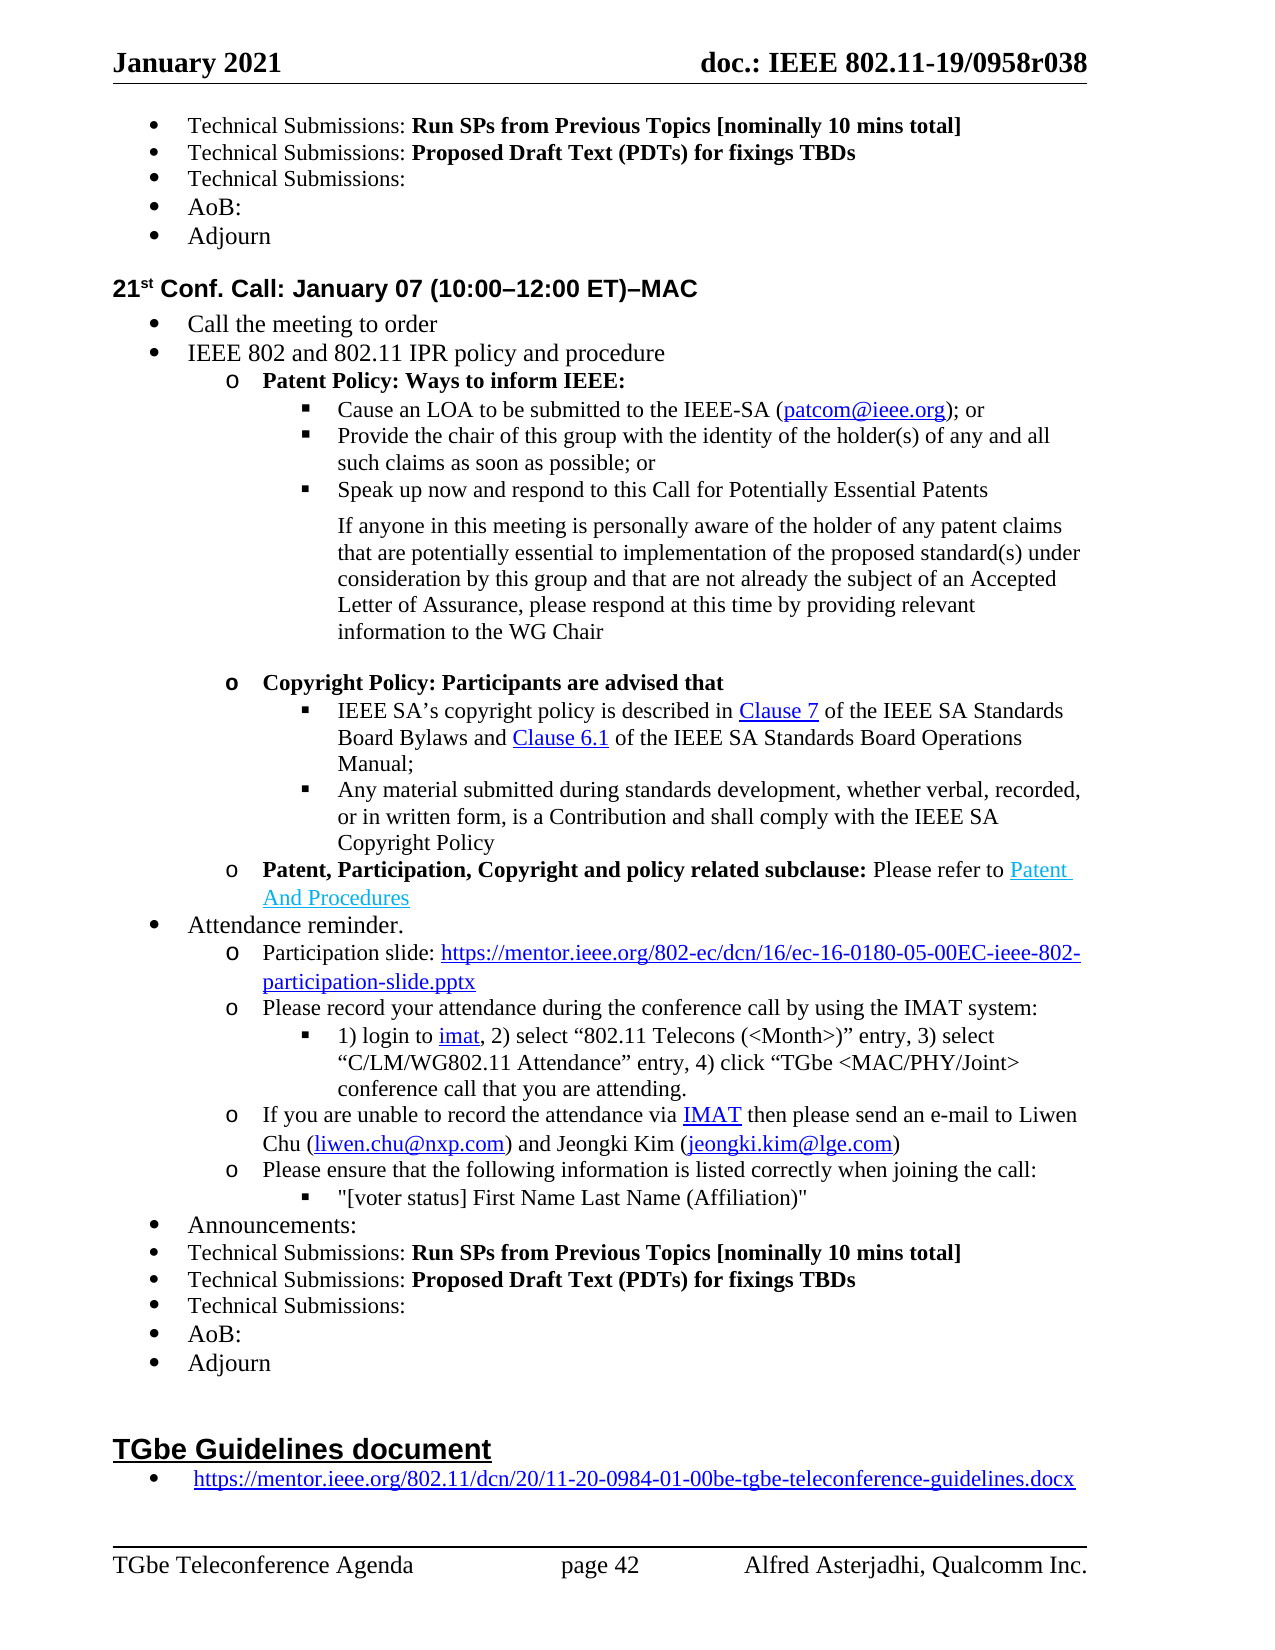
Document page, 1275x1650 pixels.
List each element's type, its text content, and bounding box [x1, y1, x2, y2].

list IEEE 802 and 802.11 IPR policy and procedure [150, 338, 1087, 367]
list Provide the chair of this group with the identity of the holder(s) of any and all such claims as soon as possible; or [300, 423, 1087, 476]
subtitle TGbe Guidelines document [112, 1432, 1087, 1465]
list Call the meeting to order [150, 309, 1087, 338]
list Please ensure that the following information is listed correctly when joining the call: [225, 1156, 1087, 1184]
list Adjourn [150, 221, 1087, 249]
list Please record your attendance during the conference call by using the IMAT system: [225, 994, 1087, 1022]
list https://mentor.ieee.org/802.11/dcn/20/11-20-0984-01-00be-tgbe-teleconference-guidelines.docx [150, 1465, 1087, 1492]
list Cause an LOA to be submitted to the IEEE-SA (patcom@ieee.org); or [300, 396, 1087, 423]
list "[voter status] First Name Last Name (Affiliation)" [300, 1184, 1087, 1211]
list Patent Policy: Ways to inform IEEE: [225, 367, 1087, 396]
list If anyone in this meeting is personally aware of the holder of any patent claims that are potentially essential to implementation of the proposed standard(s) under consideration by this group and that are not already the subject of an Accepted Letter of Assurance, please respond at this time by providing relevant information to the WG Chair [337, 512, 1087, 644]
list Any material submitted during standards development, whether verbal, recorded, or in written form, is a Contribution and shall comply with the IEEE SA Copyright Policy [300, 777, 1087, 856]
list Adjourn [150, 1348, 1087, 1376]
list Technical Submissions: [150, 165, 1087, 192]
list IEEE SA’s copyright policy is described in Clause 7 of the IEEE SA Standards Board Bylaws and Clause 6.1 of the IEEE SA Standards Board Operations Manual; [300, 697, 1087, 777]
list AoB: [150, 1319, 1087, 1348]
list Copyright Policy: Participants are advised that [225, 669, 1087, 697]
list Announcements: [150, 1211, 1087, 1239]
subtitle 21st Conf. Call: January 07 (10:00–12:00 ET)–MAC [112, 274, 1087, 303]
list Technical Submissions: Run SPs from Previous Topics [nominally 10 mins total] [150, 1239, 1087, 1266]
list Technical Submissions: Proposed Draft Text (PDTs) for fixings TBDs [150, 1266, 1087, 1292]
list Technical Submissions: Proposed Draft Text (PDTs) for fixings TBDs [150, 139, 1087, 165]
list AoB: [150, 192, 1087, 221]
list Attendance reminder. [150, 910, 1087, 939]
list Patent, Participation, Copyright and policy related subclause: Please refer to Patent And Procedures [225, 856, 1087, 910]
list Technical Submissions: [150, 1292, 1087, 1319]
list Technical Submissions: Run SPs from Previous Topics [nominally 10 mins total] [150, 112, 1087, 139]
list Speak up now and respond to this Call for Potentially Essential Patents [300, 476, 1087, 502]
list 1) login to imat, 2) select “802.11 Telecons (<Month>)” entry, 3) select “C/LM/WG802.11 Attendance” entry, 4) click “TGbe <MAC/PHY/Joint> conference call that you are attending. [300, 1022, 1087, 1101]
list Participation slide: https://mentor.ieee.org/802-ec/dcn/16/ec-16-0180-05-00EC-ieee-802-participation-slide.pptx [225, 939, 1087, 994]
list If you are unable to record the attendance via IMAT then please send an e-mail to Liwen Chu (liwen.chu@nxp.com) and Jeongki Kim (jeongki.kim@lge.com) [225, 1101, 1087, 1156]
